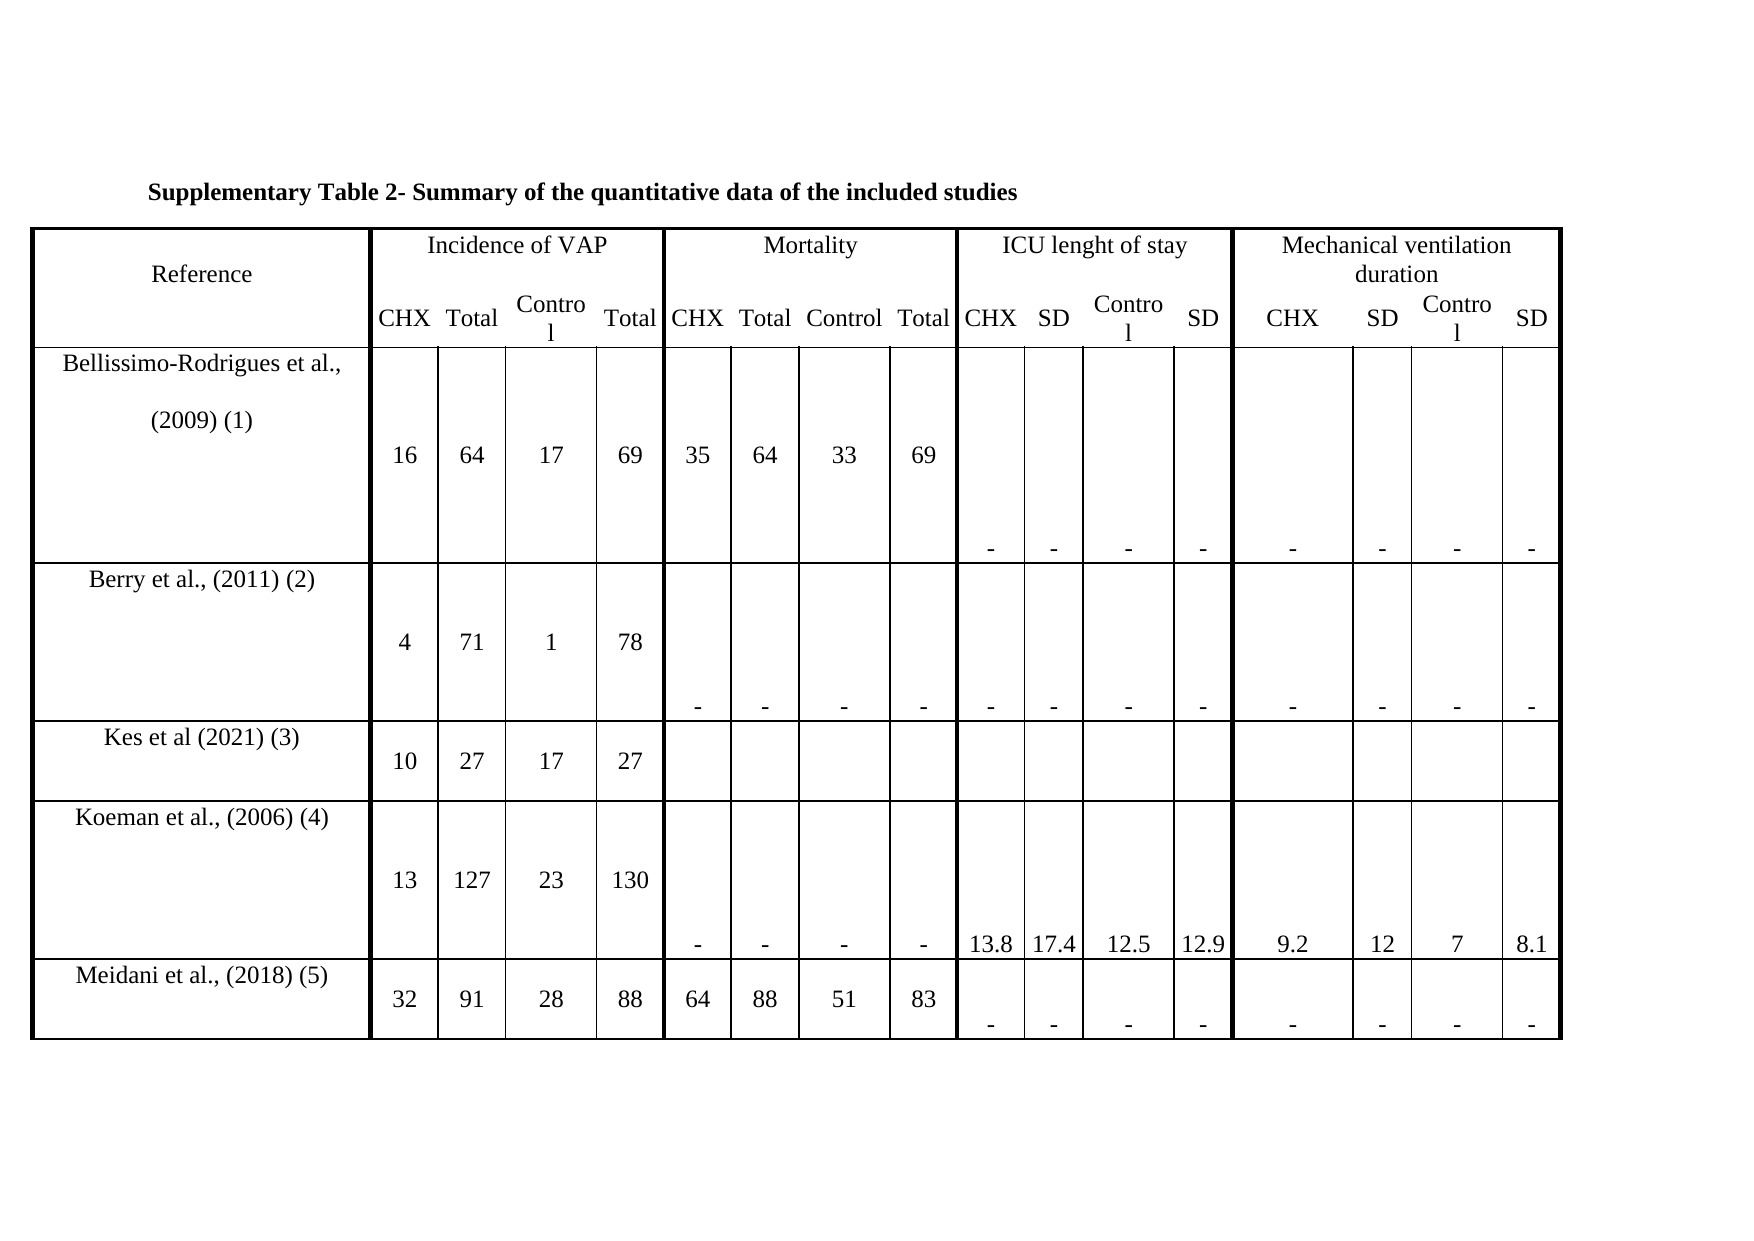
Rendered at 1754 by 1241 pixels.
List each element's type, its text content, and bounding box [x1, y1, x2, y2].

table_cell Total [596, 288, 662, 346]
table_cell 88 [597, 960, 662, 1038]
table_cell [732, 722, 798, 800]
table_cell CHX [959, 288, 1024, 346]
table_cell Berry et al., (2011) (2) [35, 564, 368, 720]
table_cell 27 [597, 722, 662, 800]
table_cell 51 [800, 960, 889, 1038]
table_cell [891, 722, 955, 800]
table_cell CHX [1235, 288, 1353, 346]
table_cell - [1354, 960, 1411, 1038]
table_cell - [1175, 960, 1230, 1038]
table_cell - [891, 564, 955, 720]
table_cell SD [1503, 288, 1558, 346]
table_cell - [800, 802, 889, 958]
table_cell 64 [666, 960, 730, 1038]
table_cell 91 [439, 960, 505, 1038]
table_cell - [1025, 348, 1082, 562]
table_cell 71 [439, 564, 505, 720]
table_cell 16 [373, 348, 437, 562]
table_cell Control [506, 288, 596, 346]
table_cell CHX [373, 288, 438, 346]
table_cell Meidani et al., (2018) (5) [35, 960, 368, 1038]
table_header Mechanical ventilation duration [1235, 230, 1558, 287]
table_cell - [732, 802, 798, 958]
table_cell [800, 722, 889, 800]
table_cell 78 [597, 564, 662, 720]
table_cell 10 [373, 722, 437, 800]
table_cell 1 [506, 564, 596, 720]
table_cell Total [438, 288, 506, 346]
table_cell 64 [439, 348, 505, 562]
table_cell Bellissimo-Rodrigues et al., (2009) (1) [35, 348, 368, 562]
table_cell - [1175, 564, 1230, 720]
table_cell - [959, 348, 1024, 562]
table_cell 12.9 [1175, 802, 1230, 958]
table_cell 17 [506, 722, 596, 800]
table_cell 28 [506, 960, 596, 1038]
table_cell 130 [597, 802, 662, 958]
table_cell Kes et al (2021) (3) [35, 722, 368, 800]
table_cell - [732, 564, 798, 720]
table_cell 69 [597, 348, 662, 562]
table_cell - [1084, 960, 1173, 1038]
table_cell CHX [666, 288, 731, 346]
table_cell [1025, 722, 1082, 800]
table_cell - [1354, 348, 1411, 562]
table_header ICU lenght of stay [959, 230, 1230, 287]
table_cell - [1175, 348, 1230, 562]
table_cell 35 [666, 348, 730, 562]
table_cell 9.2 [1235, 802, 1352, 958]
table_cell - [1354, 564, 1411, 720]
table_cell - [1503, 564, 1558, 720]
table_cell - [891, 802, 955, 958]
table_cell 23 [506, 802, 596, 958]
table_cell - [1084, 564, 1173, 720]
table_cell SD [1174, 288, 1230, 346]
table_cell 12 [1354, 802, 1411, 958]
table_cell 13 [373, 802, 437, 958]
table_cell 13.8 [959, 802, 1024, 958]
table_cell [1175, 722, 1230, 800]
table_header Reference [35, 230, 368, 346]
table_cell - [959, 564, 1024, 720]
table_cell [1354, 722, 1411, 800]
table_cell - [1025, 960, 1082, 1038]
table_cell Control [1411, 288, 1502, 346]
table_cell 33 [800, 348, 889, 562]
table_cell - [1503, 348, 1558, 562]
table_header Incidence of VAP [373, 230, 662, 287]
table_cell - [1235, 564, 1352, 720]
table_cell - [1084, 348, 1173, 562]
table_cell 69 [891, 348, 955, 562]
table_cell 127 [439, 802, 505, 958]
table_cell - [1235, 960, 1352, 1038]
table_cell [666, 722, 730, 800]
table_cell 88 [732, 960, 798, 1038]
table_header Mortality [666, 230, 955, 287]
table_cell [1235, 722, 1352, 800]
table_cell [1084, 722, 1173, 800]
table_cell Control [1083, 288, 1174, 346]
table_cell SD [1353, 288, 1411, 346]
table_cell 7 [1412, 802, 1502, 958]
table_cell 64 [732, 348, 798, 562]
table_cell 12.5 [1084, 802, 1173, 958]
table_cell - [666, 564, 730, 720]
table_cell 27 [439, 722, 505, 800]
table_cell - [1412, 564, 1502, 720]
table_cell Koeman et al., (2006) (4) [35, 802, 368, 958]
table_cell [1503, 722, 1558, 800]
table_cell Total [890, 288, 955, 346]
table_cell - [959, 960, 1024, 1038]
table_cell Total [731, 288, 799, 346]
table_cell 8.1 [1503, 802, 1558, 958]
table_cell 4 [373, 564, 437, 720]
table_cell [1412, 722, 1502, 800]
table_cell 32 [373, 960, 437, 1038]
table_cell - [1412, 348, 1502, 562]
table_cell - [1235, 348, 1352, 562]
table_cell 17 [506, 348, 596, 562]
table_cell 17.4 [1025, 802, 1082, 958]
table_cell [959, 722, 1024, 800]
table_cell - [1503, 960, 1558, 1038]
table_cell - [1025, 564, 1082, 720]
table_cell - [666, 802, 730, 958]
table_cell - [1412, 960, 1502, 1038]
table_cell SD [1025, 288, 1083, 346]
text Supplementary Table 2- Summary of the quantitative data of the included studies [148, 177, 1606, 206]
table_cell 83 [891, 960, 955, 1038]
table_cell - [800, 564, 889, 720]
table_cell Control [799, 288, 890, 346]
